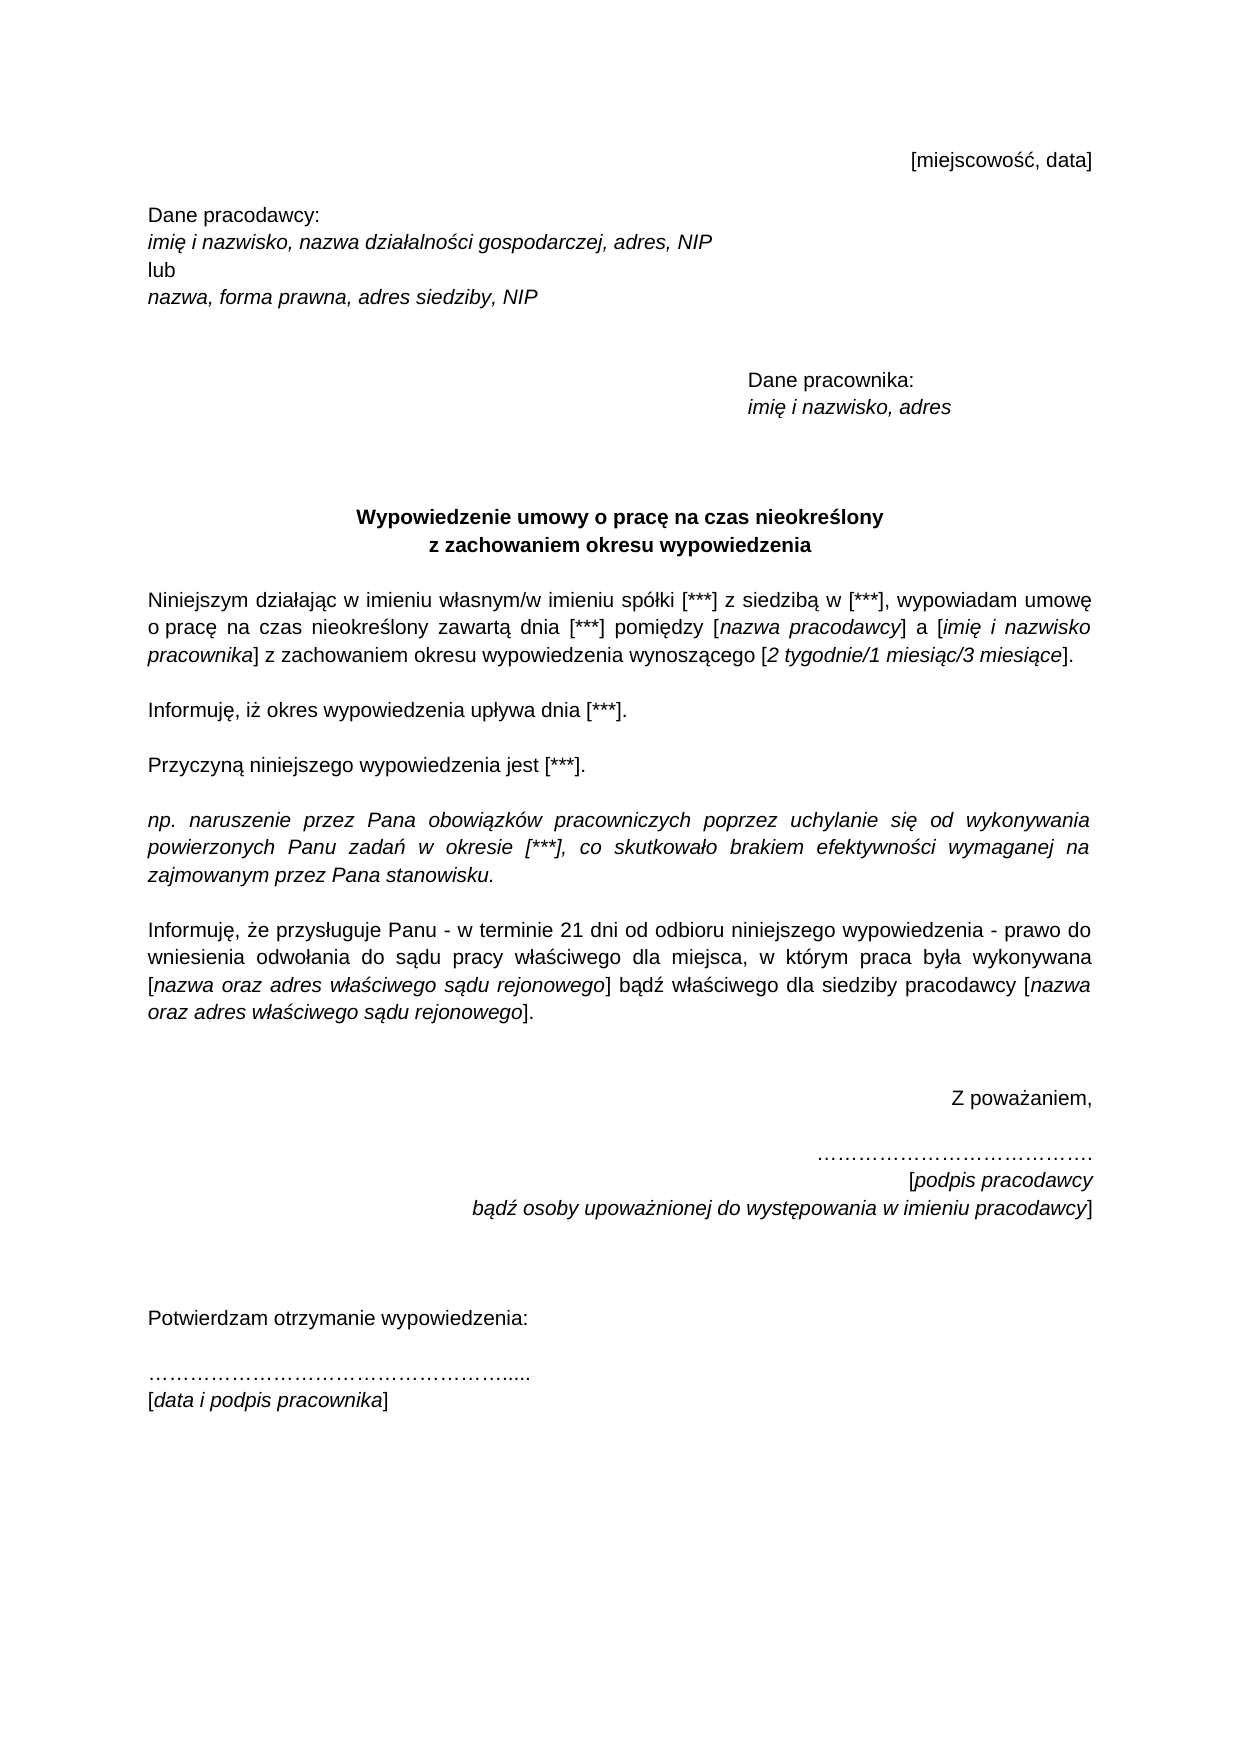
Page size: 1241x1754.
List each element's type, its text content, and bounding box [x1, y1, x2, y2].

text Dane pracownika: [748, 368, 1093, 392]
text z zachowaniem okresu wypowiedzenia [148, 533, 1093, 557]
text bądź osoby upoważnionej do występowania w imieniu pracodawcy] [148, 1195, 1093, 1219]
text Niniejszym działając w imieniu własnym/w imieniu spółki [***] z siedzibą w [***], wypowiadam umowę o pracę na czas nieokreślony zawartą dnia [***] pomiędzy [nazwa pracodawcy] a [imię i nazwisko pracownika] z zachowaniem okresu wypowiedzenia wynoszącego [2 tygodnie/1 miesiąc/3 miesiące]. [148, 588, 1093, 667]
text Przyczyną niniejszego wypowiedzenia jest [***]. [148, 753, 1093, 777]
text Potwierdzam otrzymanie wypowiedzenia: [148, 1305, 1093, 1329]
text np. naruszenie przez Pana obowiązków pracowniczych poprzez uchylanie się od wykonywania powierzonych Panu zadań w okresie [***], co skutkowało brakiem efektywności wymaganej na zajmowanym przez Pana stanowisku. [148, 808, 1093, 887]
text ……………………………………………..... [148, 1360, 1093, 1384]
text Informuję, że przysługuje Panu - w terminie 21 dni od odbioru niniejszego wypowiedzenia - prawo do wniesienia odwołania do sądu pracy właściwego dla miejsca, w którym praca była wykonywana [nazwa oraz adres właściwego sądu rejonowego] bądź właściwego dla siedziby pracodawcy [nazwa oraz adres właściwego sądu rejonowego]. [148, 918, 1093, 1024]
text nazwa, forma prawna, adres siedziby, NIP [148, 285, 1093, 309]
text [podpis pracodawcy [148, 1168, 1093, 1192]
text Dane pracodawcy: [148, 203, 1093, 227]
text imię i nazwisko, nazwa działalności gospodarczej, adres, NIP [148, 230, 1093, 254]
text lub [148, 258, 1093, 282]
text Z poważaniem, [148, 1085, 1093, 1109]
text Informuję, iż okres wypowiedzenia upływa dnia [***]. [148, 698, 1093, 722]
text Wypowiedzenie umowy o pracę na czas nieokreślony [148, 505, 1093, 529]
text [data i podpis pracownika] [148, 1388, 1093, 1412]
text …………………………………. [148, 1140, 1093, 1164]
text imię i nazwisko, adres [748, 395, 1093, 419]
text [miejscowość, data] [148, 148, 1093, 172]
